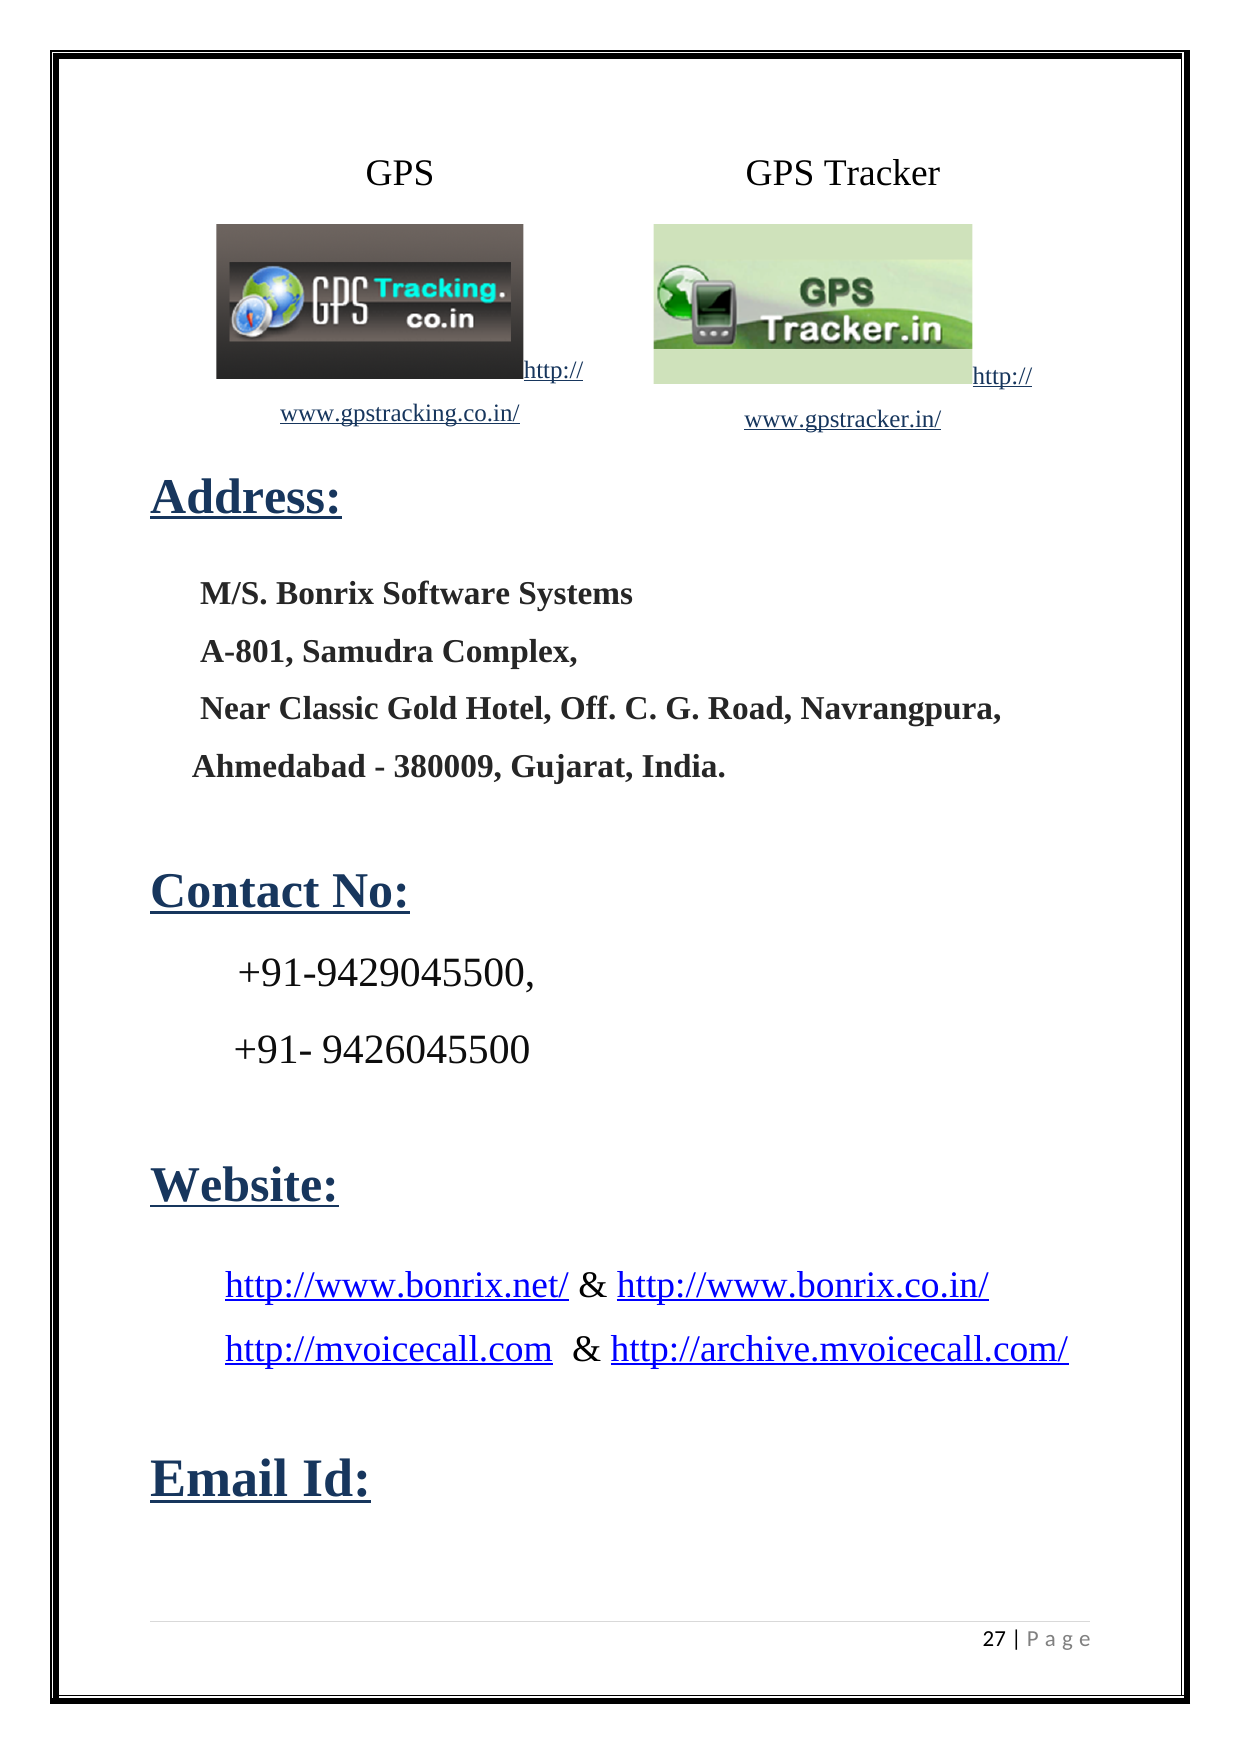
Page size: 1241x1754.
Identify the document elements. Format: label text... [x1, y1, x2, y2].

text Address: [150, 467, 1090, 524]
text Near Classic Gold Hotel, Off. C. G. Road, Navrangpura, [150, 689, 1090, 727]
text Contact No: [150, 861, 1090, 919]
text Email Id: [150, 1446, 1090, 1508]
picture [216, 224, 524, 379]
text +91-9429045500, [150, 947, 1090, 995]
text Website: [150, 1155, 1090, 1212]
table_header GPS Tracker http://www.gpstracker.in/ [620, 150, 1066, 467]
text A-801, Samudra Complex, [150, 631, 1090, 669]
text Ahmedabad - 380009, Gujarat, India. [150, 746, 1090, 784]
table_header GPS http://www.gpstracking.co.in/ [180, 150, 620, 467]
text M/S. Bonrix Software Systems [150, 574, 1090, 612]
text http://mvoicecall.com & http://archive.mvoicecall.com/ [150, 1326, 1090, 1369]
picture [653, 224, 973, 384]
text +91- 9426045500 [150, 1024, 1090, 1072]
text http://www.bonrix.net/ & http://www.bonrix.co.in/ [150, 1262, 1090, 1305]
